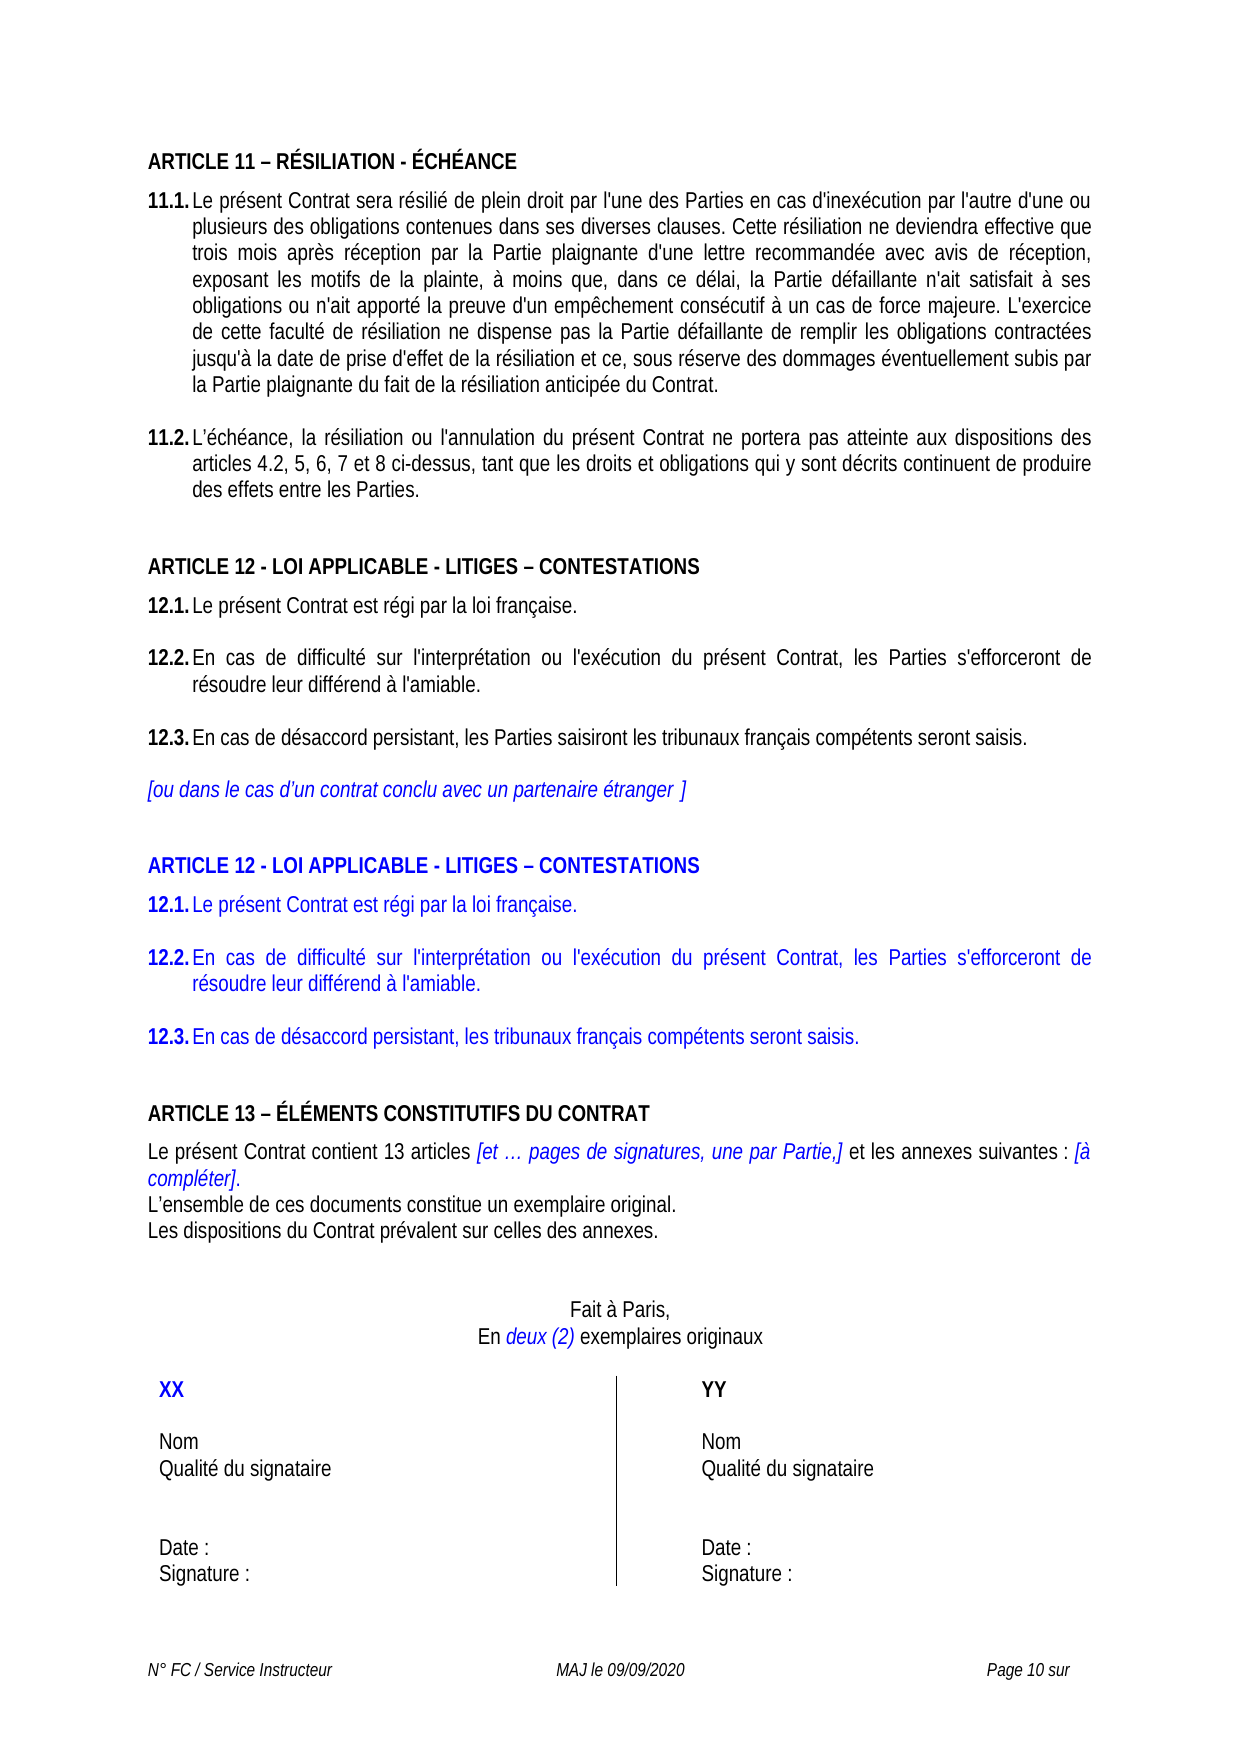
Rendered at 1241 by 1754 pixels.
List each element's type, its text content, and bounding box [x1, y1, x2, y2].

subtitle ARTICLE 12 - LOI APPLICABLE - LITIGES – CONTESTATIONS [148, 553, 1092, 579]
text 12.2. En cas de difficulté sur l'interprétation ou l'exécution du présent Contrat, les Parties s'efforceront de résoudre leur différend à l'amiable. [148, 644, 1092, 697]
subtitle ARTICLE 11 – RÉSILIATION - ÉCHÉANCE [148, 148, 1092, 174]
text Le présent Contrat contient 13 articles [et … pages de signatures, une par Partie,] et les annexes suivantes : [à compléter]. [148, 1138, 1092, 1191]
table_header YY Nom Qualité du signataire Date : Signature : [617, 1376, 1092, 1586]
text 12.1. Le présent Contrat est régi par la loi française. [148, 592, 1092, 618]
text 12.2. En cas de difficulté sur l'interprétation ou l'exécution du présent Contrat, les Parties s'efforceront de résoudre leur différend à l'amiable. [148, 944, 1092, 997]
table_header XX Nom Qualité du signataire Date : Signature : [148, 1376, 616, 1586]
text Les dispositions du Contrat prévalent sur celles des annexes. [148, 1217, 1092, 1244]
text Fait à Paris, [148, 1296, 1092, 1323]
text 12.3. En cas de désaccord persistant, les Parties saisiront les tribunaux français compétents seront saisis. [148, 723, 1092, 750]
text En deux (2) exemplaires originaux [148, 1323, 1092, 1349]
text L’ensemble de ces documents constitue un exemplaire original. [148, 1191, 1092, 1217]
text 12.1. Le présent Contrat est régi par la loi française. [148, 891, 1092, 918]
text 11.2. L’échéance, la résiliation ou l'annulation du présent Contrat ne portera pas atteinte aux dispositions des articles 4.2, 5, 6, 7 et 8 ci-dessus, tant que les droits et obligations qui y sont décrits continuent de produire des effets entre les Parties. [148, 424, 1092, 503]
text 11.1. Le présent Contrat sera résilié de plein droit par l'une des Parties en cas d'inexécution par l'autre d'une ou plusieurs des obligations contenues dans ses diverses clauses. Cette résiliation ne deviendra effective que trois mois après réception par la Partie plaignante d'une lettre recommandée avec avis de réception, exposant les motifs de la plainte, à moins que, dans ce délai, la Partie défaillante n'ait satisfait à ses obligations ou n'ait apporté la preuve d'un empêchement consécutif à un cas de force majeure. L'exercice de cette faculté de résiliation ne dispense pas la Partie défaillante de remplir les obligations contractées jusqu'à la date de prise d'effet de la résiliation et ce, sous réserve des dommages éventuellement subis par la Partie plaignante du fait de la résiliation anticipée du Contrat. [148, 187, 1092, 397]
subtitle ARTICLE 12 - LOI APPLICABLE - LITIGES – CONTESTATIONS [148, 852, 1092, 879]
text 12.3. En cas de désaccord persistant, les tribunaux français compétents seront saisis. [148, 1023, 1092, 1049]
subtitle ARTICLE 13 – ÉLÉMENTS CONSTITUTIFS DU CONTRAT [148, 1099, 1092, 1126]
text [ou dans le cas d’un contrat conclu avec un partenaire étranger ] [148, 776, 1092, 802]
